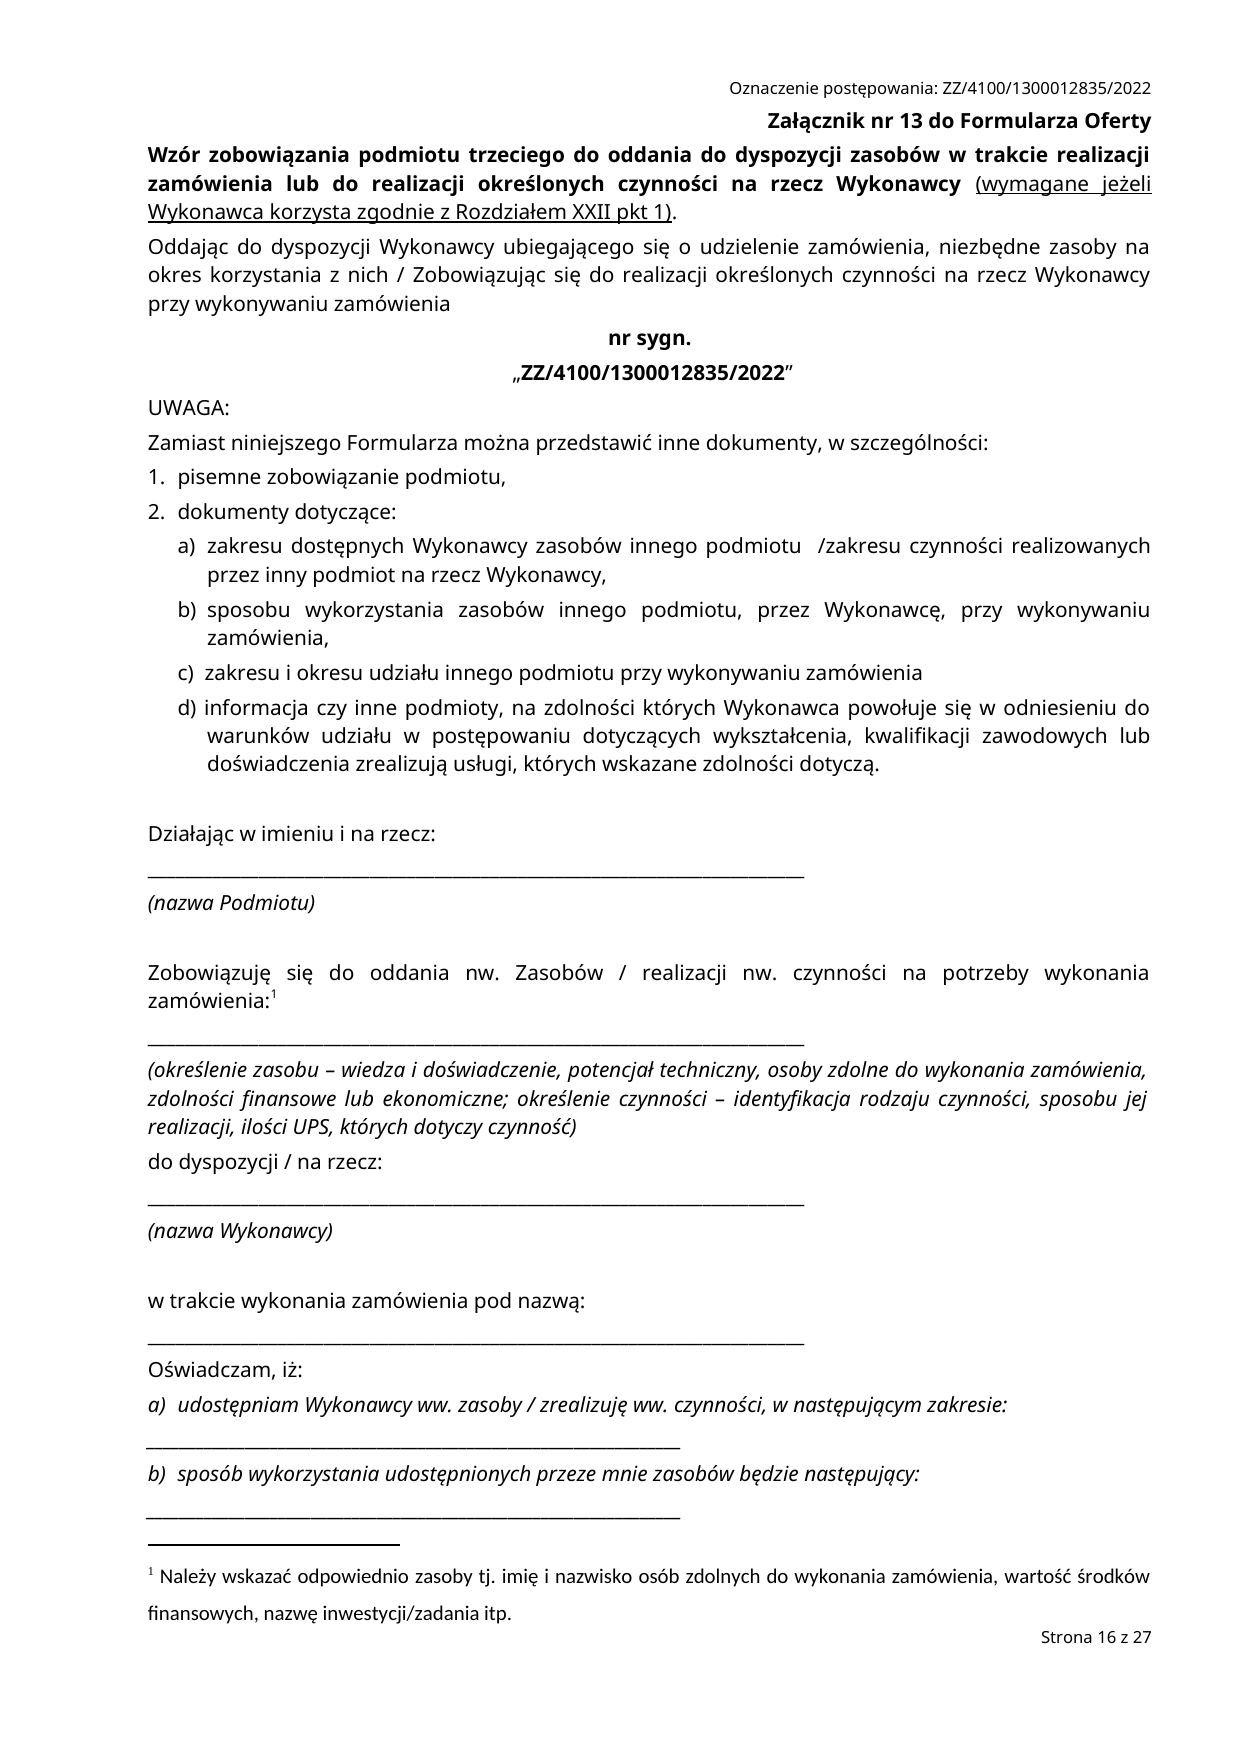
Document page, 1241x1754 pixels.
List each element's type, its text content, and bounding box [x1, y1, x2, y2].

text (nazwa Wykonawcy) [148, 1216, 1152, 1245]
text Załącznik nr 13 do Formularza Oferty [148, 106, 1152, 134]
text Oświadczam, iż: [148, 1355, 1152, 1383]
text d) informacja czy inne podmioty, na zdolności których Wykonawca powołuje się w odniesieniu do warunków udziału w postępowaniu dotyczących wykształcenia, kwalifikacji zawodowych lub doświadczenia zrealizują usługi, których wskazane zdolności dotyczą. [177, 693, 1152, 778]
text 1. pisemne zobowiązanie podmiotu, [148, 462, 1152, 491]
text Zobowiązuję się do oddania nw. Zasobów / realizacji nw. czynności na potrzeby wykonania zamówienia: [148, 958, 1152, 1014]
text 2. dokumenty dotyczące: [148, 497, 1152, 525]
text Zamiast niniejszego Formularza można przedstawić inne dokumenty, w szczególności: [148, 428, 1152, 456]
text a) udostępniam Wykonawcy ww. zasoby / zrealizuję ww. czynności, w następującym zakresie: [148, 1390, 1152, 1418]
text UWAGA: [148, 393, 1152, 421]
text b) sposobu wykorzystania zasobów innego podmiotu, przez Wykonawcę, przy wykonywaniu zamówienia, [177, 595, 1152, 652]
text w trakcie wykonania zamówienia pod nazwą: [148, 1286, 1152, 1314]
text b) sposób wykorzystania udostępnionych przeze mnie zasobów będzie następujący: [148, 1459, 1152, 1488]
text _______________________________________________________________________ [148, 853, 1152, 882]
text a) zakresu dostępnych Wykonawcy zasobów innego podmiotu /zakresu czynności realizowanych przez inny podmiot na rzecz Wykonawcy, [177, 532, 1152, 588]
text c) zakresu i okresu udziału innego podmiotu przy wykonywaniu zamówienia [177, 658, 1152, 686]
text do dyspozycji / na rzecz: [148, 1147, 1152, 1175]
text (nazwa Podmiotu) [148, 888, 1152, 917]
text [148, 1494, 1152, 1522]
text (określenie zasobu – wiedza i doświadczenie, potencjał techniczny, osoby zdolne do wykonania zamówienia, zdolności finansowe lub ekonomiczne; określenie czynności – identyfikacja rodzaju czynności, sposobu jej realizacji, ilości UPS, których dotyczy czynność) [148, 1055, 1152, 1141]
text _______________________________________________________________________ [148, 1320, 1152, 1349]
text Oddając do dyspozycji Wykonawcy ubiegającego się o udzielenie zamówienia, niezbędne zasoby na okres korzystania z nich / Zobowiązując się do realizacji określonych czynności na rzecz Wykonawcy przy wykonywaniu zamówienia [148, 232, 1152, 317]
text _______________________________________________________________________ [148, 1182, 1152, 1210]
text Działając w imieniu i na rzecz: [148, 819, 1152, 847]
text „ZZ/4100/1300012835/2022” [148, 358, 1152, 387]
text _______________________________________________________________________ [148, 1021, 1152, 1049]
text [148, 1424, 1152, 1453]
text nr sygn. [148, 323, 1152, 352]
text Wzór zobowiązania podmiotu trzeciego do oddania do dyspozycji zasobów w trakcie realizacji zamówienia lub do realizacji określonych czynności na rzecz Wykonawcy (wymagane jeżeli Wykonawca korzysta zgodnie z Rozdziałem XXII pkt 1). [148, 140, 1152, 226]
